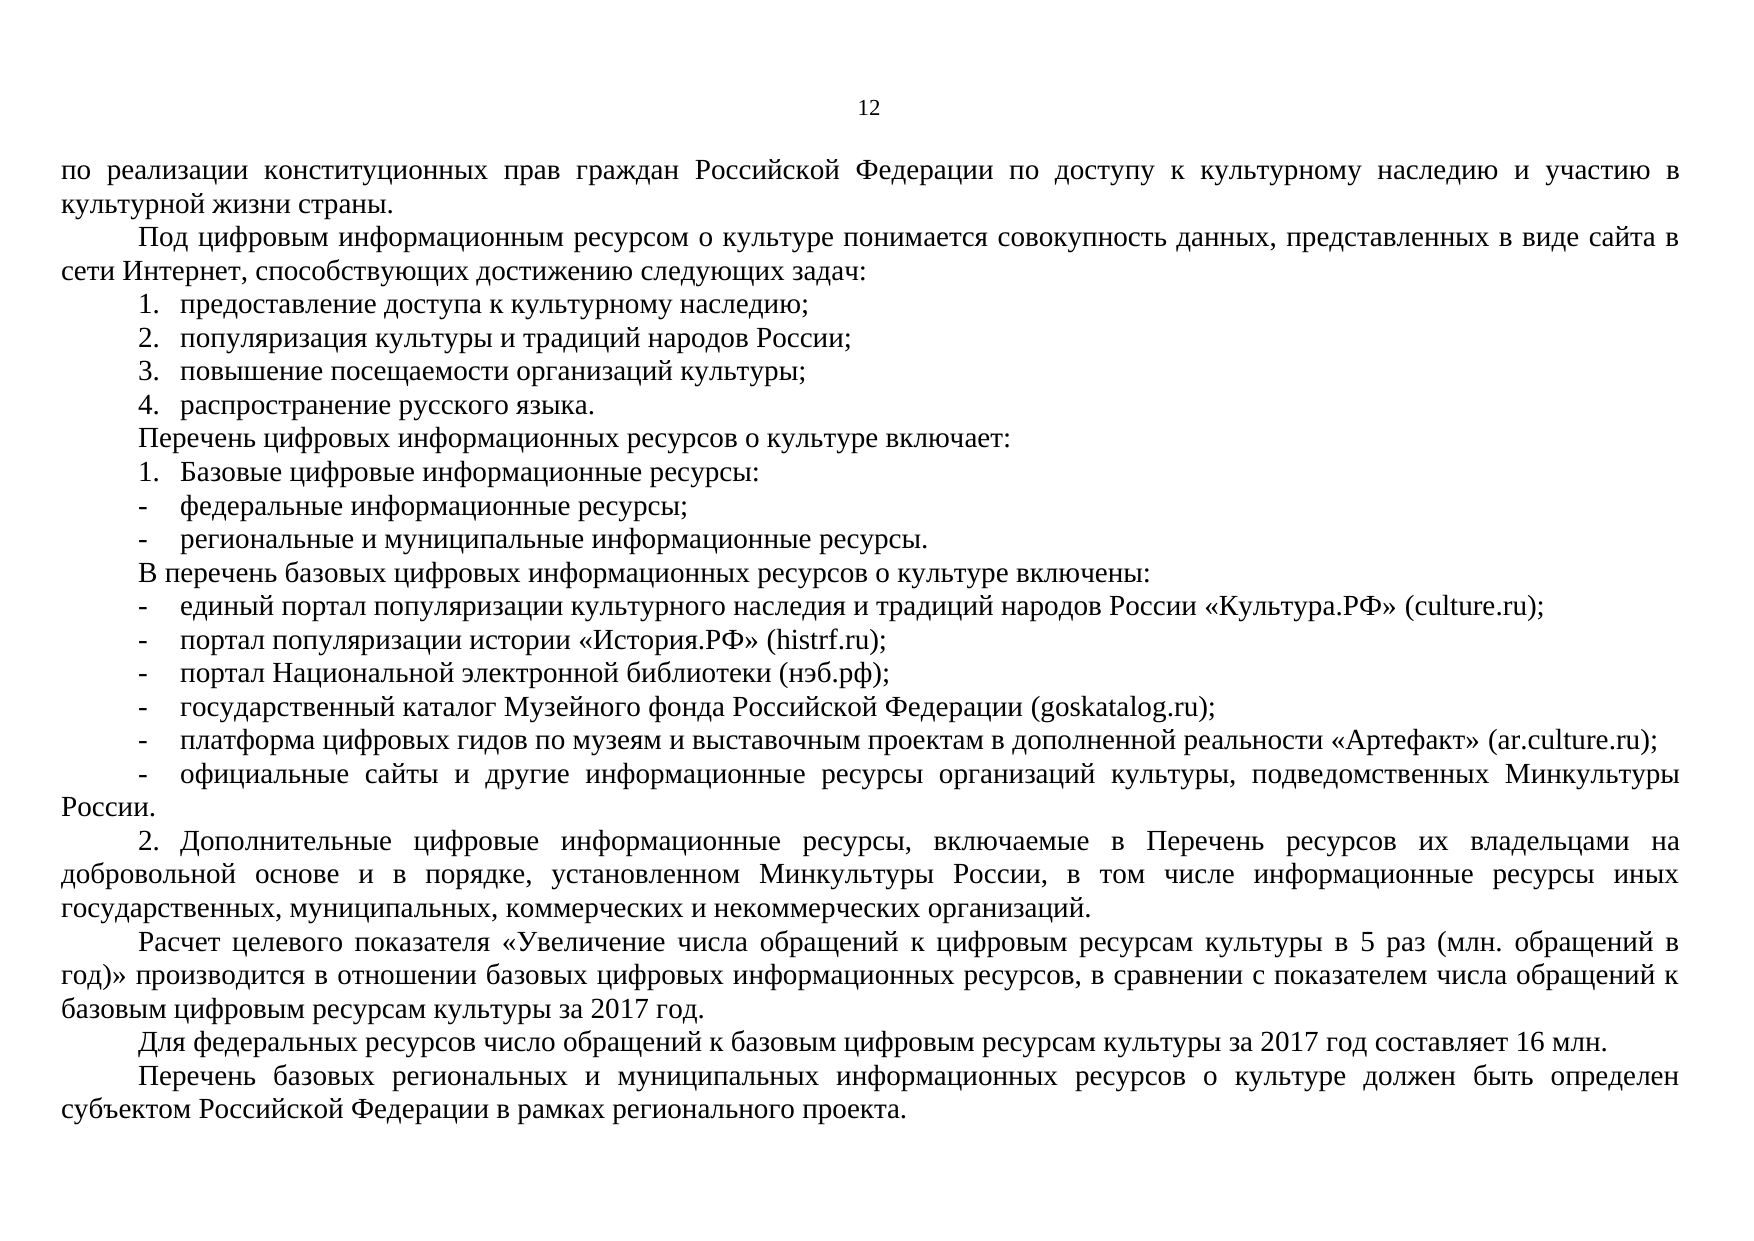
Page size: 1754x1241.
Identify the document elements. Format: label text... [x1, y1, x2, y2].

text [61, 152, 1681, 219]
list популяризация культуры и традиций народов России; [61, 320, 1681, 353]
text Расчет целевого показателя «Увеличение числа обращений к цифровым ресурсам культуры в 5 раз (млн. обращений в год)» производится в отношении базовых цифровых информационных ресурсов, в сравнении с показателем числа обращений к базовым цифровым ресурсам культуры за 2017 год. [61, 924, 1681, 1024]
list платформа цифровых гидов по музеям и выставочным проектам в дополненной реальности «Артефакт» (ar.culture.ru); [61, 722, 1681, 756]
list распространение русского языка. [61, 387, 1681, 421]
text Перечень цифровых информационных ресурсов о культуре включает: [61, 421, 1681, 454]
text Для федеральных ресурсов число обращений к базовым цифровым ресурсам культуры за 2017 год составляет 16 млн. [61, 1024, 1681, 1058]
list государственный каталог Музейного фонда Российской Федерации (goskatalog.ru); [61, 689, 1681, 722]
list предоставление доступа к культурному наследию; [61, 286, 1681, 320]
text В перечень базовых цифровых информационных ресурсов о культуре включены: [61, 555, 1681, 588]
text Перечень базовых региональных и муниципальных информационных ресурсов о культуре должен быть определен субъектом Российской Федерации в рамках регионального проекта. [61, 1058, 1681, 1125]
list Дополнительные цифровые информационные ресурсы, включаемые в Перечень ресурсов их владельцами на добровольной основе и в порядке, установленном Минкультуры России, в том числе информационные ресурсы иных государственных, муниципальных, коммерческих и некоммерческих организаций. [61, 823, 1681, 924]
list единый портал популяризации культурного наследия и традиций народов России «Культура.РФ» (culture.ru); [61, 588, 1681, 622]
list портал Национальной электронной библиотеки (нэб.рф); [61, 655, 1681, 689]
list официальные сайты и другие информационные ресурсы организаций культуры, подведомственных Минкультуры России. [61, 756, 1681, 823]
list портал популяризации истории «История.РФ» (histrf.ru); [61, 622, 1681, 655]
list региональные и муниципальные информационные ресурсы. [61, 521, 1681, 555]
list повышение посещаемости организаций культуры; [61, 353, 1681, 387]
list федеральные информационные ресурсы; [61, 488, 1681, 521]
list Базовые цифровые информационные ресурсы: [61, 454, 1681, 488]
text Под цифровым информационным ресурсом о культуре понимается совокупность данных, представленных в виде сайта в сети Интернет, способствующих достижению следующих задач: [61, 219, 1681, 286]
